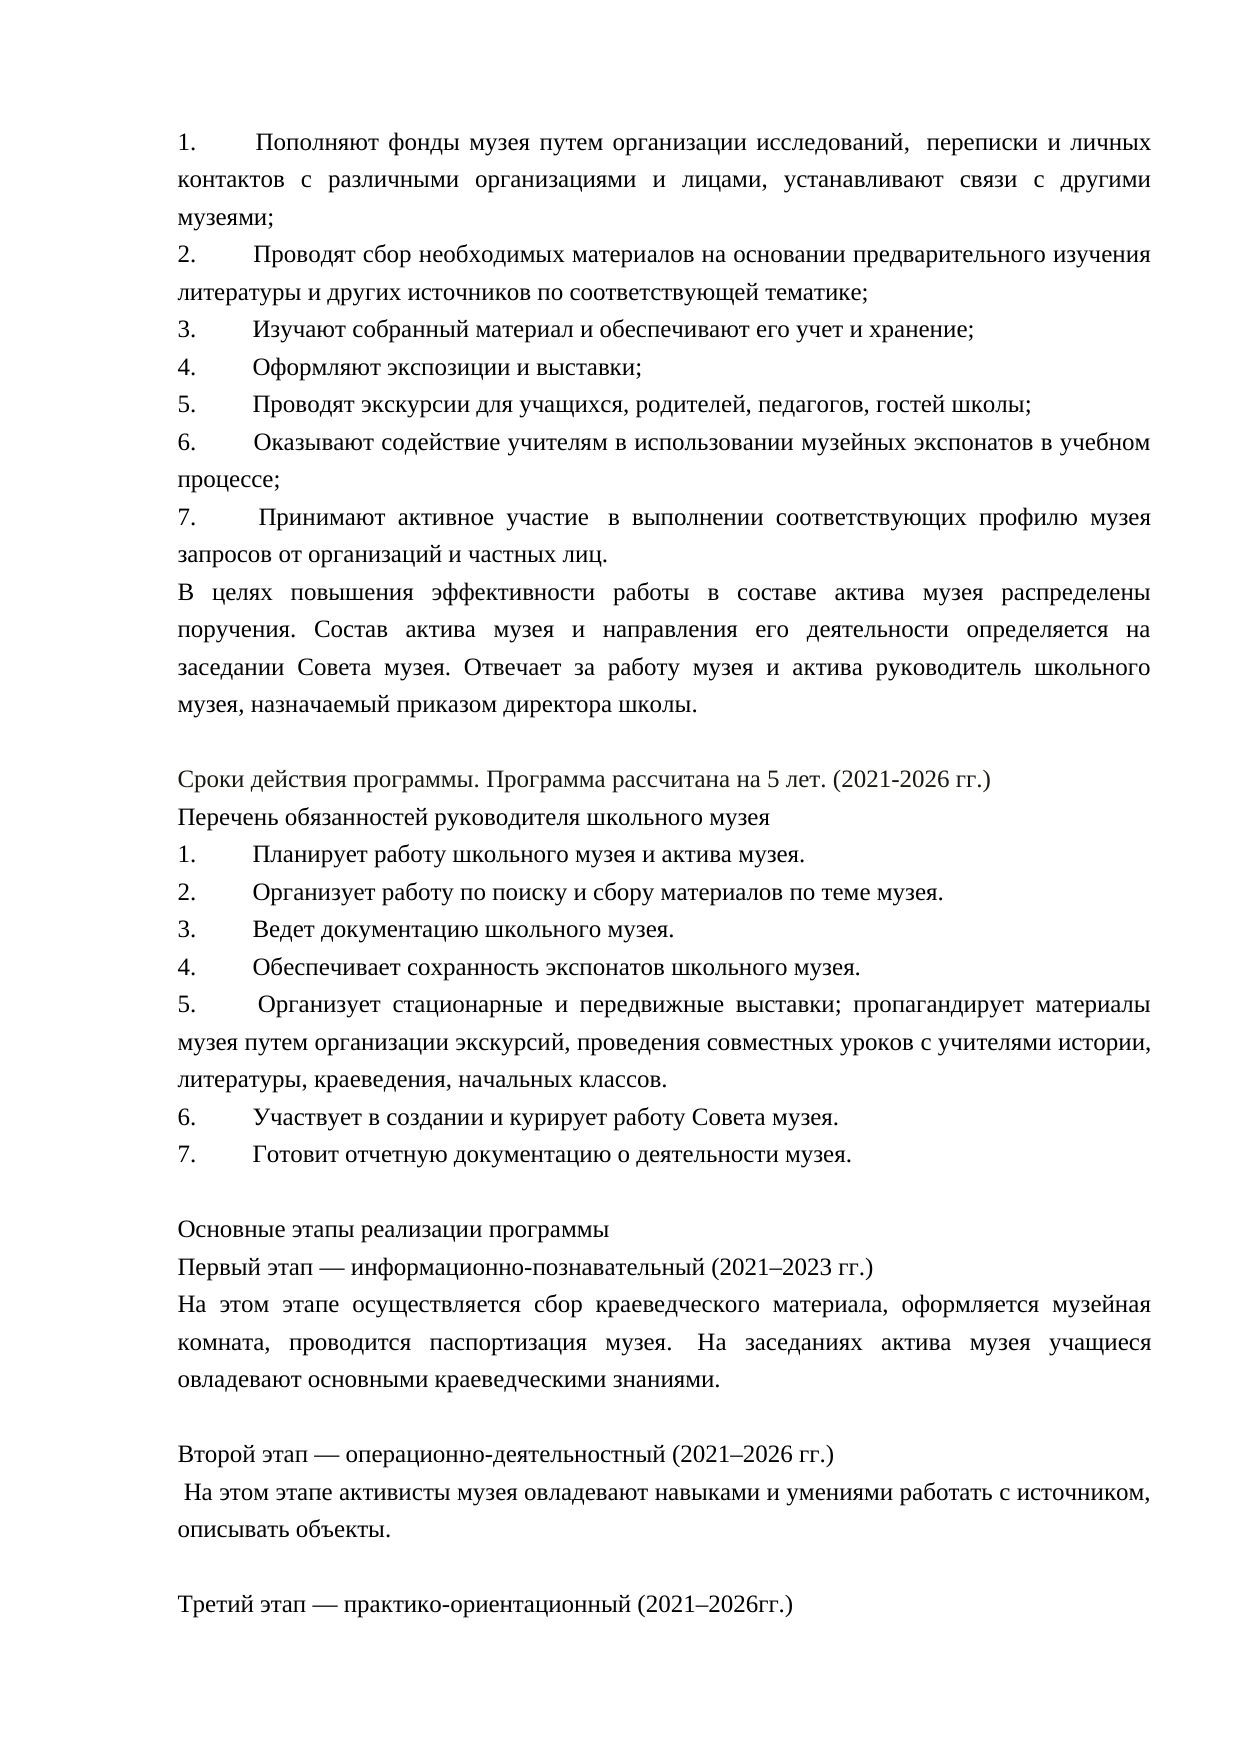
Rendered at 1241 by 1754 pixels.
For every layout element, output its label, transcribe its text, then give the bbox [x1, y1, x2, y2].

text 3. Ведет документацию школьного музея. [177, 906, 1152, 943]
text Первый этап — информационно-познавательный (2021–2023 гг.) [177, 1243, 1152, 1281]
text 6. Оказывают содействие учителям в использовании музейных экспонатов в учебном процессе; [177, 418, 1152, 493]
text В целях повышения эффективности работы в составе актива музея распределены поручения. Состав актива музея и направления его деятельности определяется на заседании Совета музея. Отвечает за работу музея и актива руководитель школьного музея, назначаемый приказом директора школы. [177, 568, 1152, 718]
text 3. Изучают собранный материал и обеспечивают его учет и хранение; [177, 306, 1152, 343]
text На этом этапе осуществляется сбор краеведческого материала, оформляется музейная комната, проводится паспортизация музея. На заседаниях актива музея учащиеся овладевают основными краеведческими знаниями. [177, 1281, 1152, 1393]
text Третий этап — практико-ориентационный (2021–2026гг.) [177, 1581, 1152, 1618]
text 7. Принимают активное участие в выполнении соответствующих профилю музея запросов от организаций и частных лиц. [177, 493, 1152, 568]
text Перечень обязанностей руководителя школьного музея [177, 793, 1152, 831]
text 5. Организует стационарные и передвижные выставки; пропагандирует материалы музея путем организации экскурсий, проведения совместных уроков с учителями истории, литературы, краеведения, начальных классов. [177, 981, 1152, 1093]
text Основные этапы реализации программы [177, 1206, 1152, 1243]
text 7. Готовит отчетную документацию о деятельности музея. [177, 1131, 1152, 1168]
text 4. Оформляют экспозиции и выставки; [177, 343, 1152, 381]
text Второй этап — операционно-деятельностный (2021–2026 гг.) [177, 1431, 1152, 1468]
text 4. Обеспечивает сохранность экспонатов школьного музея. [177, 943, 1152, 981]
text 1. Пополняют фонды музея путем организации исследований, переписки и личных контактов с различными организациями и лицами, устанавливают связи с другими музеями; [177, 118, 1152, 231]
text 1. Планирует работу школьного музея и актива музея. [177, 831, 1152, 868]
text На этом этапе активисты музея овладевают навыками и умениями работать с источником, описывать объекты. [177, 1468, 1152, 1543]
text 2. Проводят сбор необходимых материалов на основании предварительного изучения литературы и других источников по соответствующей тематике; [177, 231, 1152, 306]
text 6. Участвует в создании и курирует работу Совета музея. [177, 1093, 1152, 1131]
text 5. Проводят экскурсии для учащихся, родителей, педагогов, гостей школы; [177, 381, 1152, 418]
text 2. Организует работу по поиску и сбору материалов по теме музея. [177, 868, 1152, 906]
text Сроки действия программы. Программа рассчитана на 5 лет. (2021-2026 гг.) [177, 756, 1152, 793]
